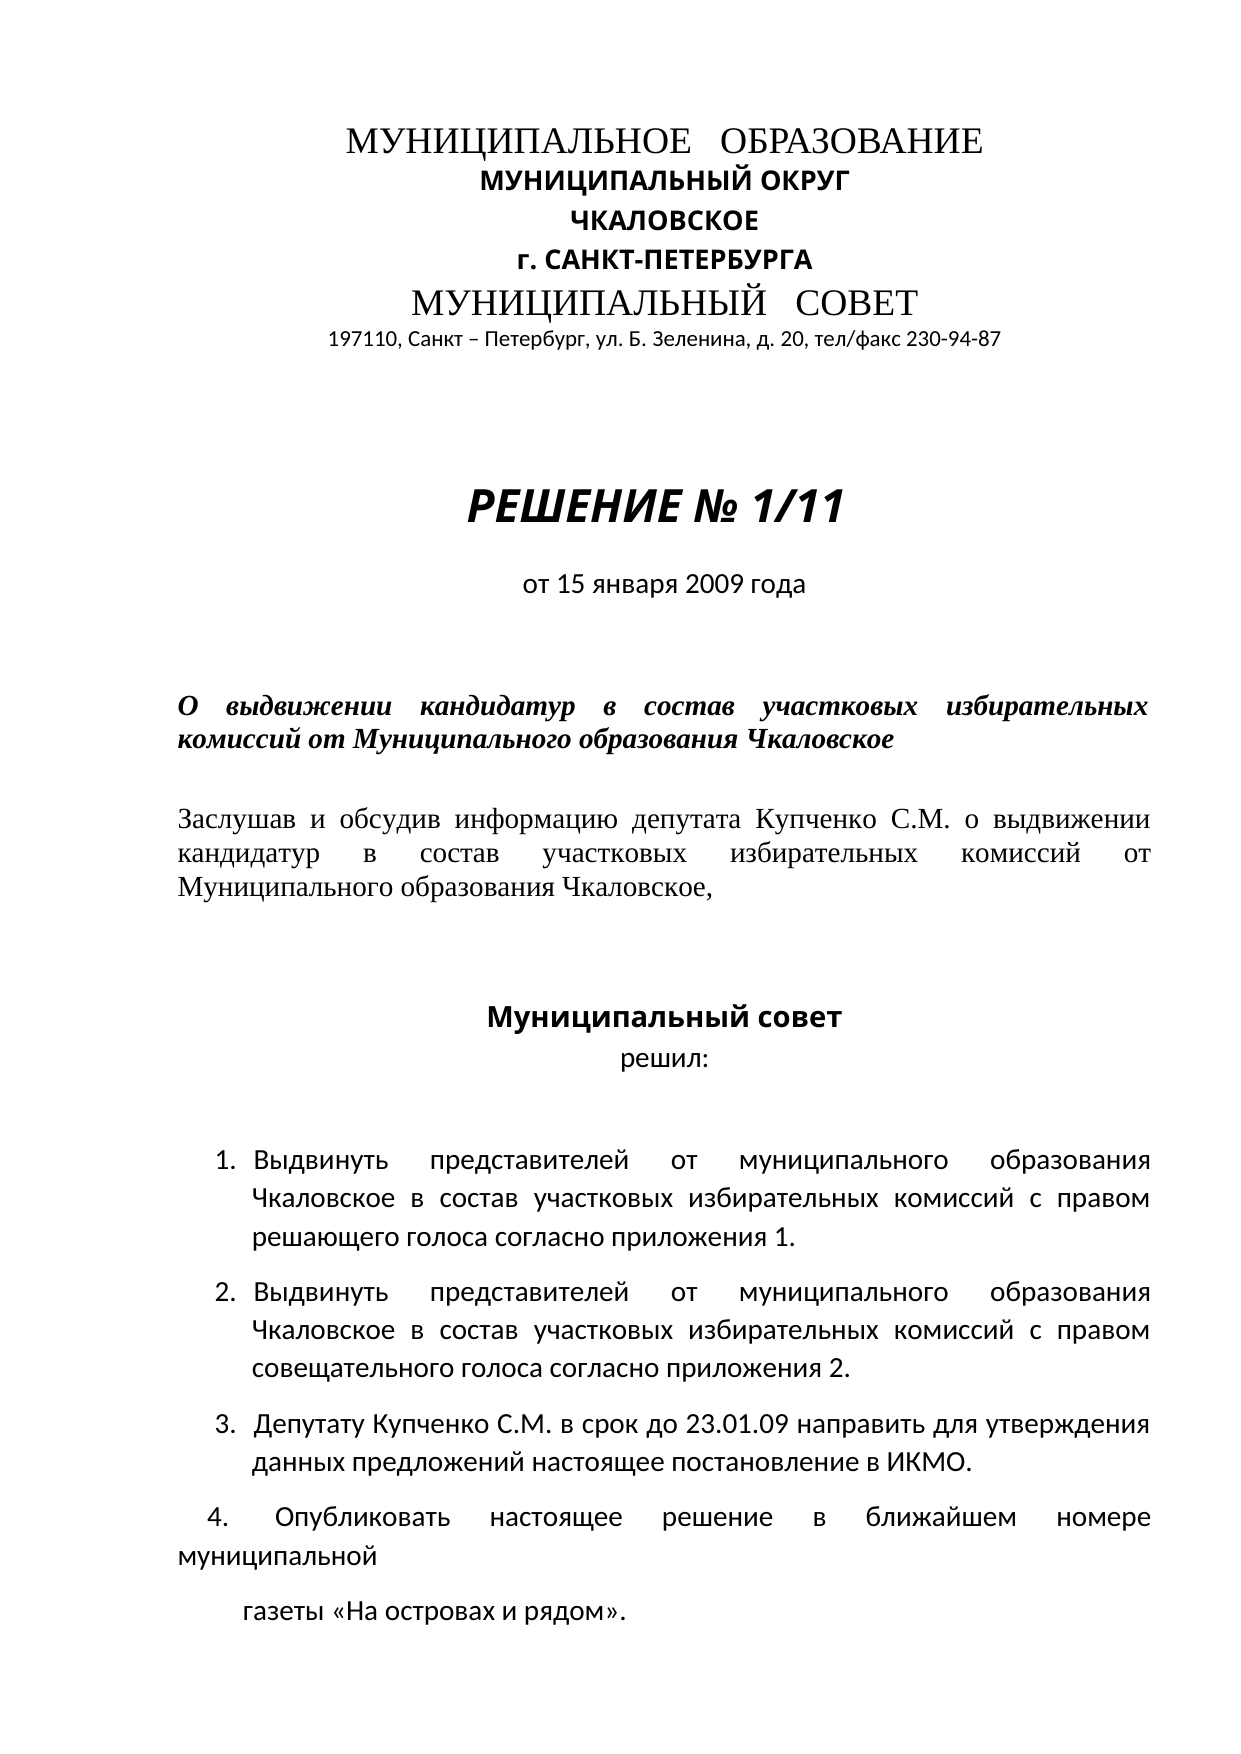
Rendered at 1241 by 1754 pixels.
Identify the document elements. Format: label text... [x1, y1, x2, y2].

text Заслушав и обсудив информацию депутата Купченко С.М. о выдвижении кандидатур в состав участковых избирательных комиссий от Муниципального образования Чкаловское, [177, 802, 1152, 902]
text 1. Выдвинуть представителей от муниципального образования Чкаловское в состав участковых избирательных комиссий с правом решающего голоса согласно приложения 1. [214, 1141, 1152, 1253]
subtitle МУНИЦИПАЛЬНОЕ ОБРАЗОВАНИЕ [177, 118, 1152, 161]
subtitle Муниципальный совет [177, 996, 1152, 1036]
text газеты «На островах и рядом». [177, 1592, 1152, 1627]
text О выдвижении кандидатур в состав участковых избирательных комиссий от Муниципального образования Чкаловское [177, 688, 1152, 755]
subtitle МУНИЦИПАЛЬНЫЙ ОКРУГ [177, 161, 1152, 198]
subtitle РЕШЕНИЕ № 1/11 [177, 473, 1152, 536]
text 2. Выдвинуть представителей от муниципального образования Чкаловское в состав участковых избирательных комиссий с правом совещательного голоса согласно приложения 2. [214, 1273, 1152, 1385]
text от 15 января 2009 года [177, 565, 1152, 601]
subtitle г. САНКТ-ПЕТЕРБУРГА [177, 241, 1152, 278]
text 197110, Санкт – Петербург, ул. Б. Зеленина, д. 20, тел/факс 230-94-87 [177, 324, 1152, 352]
subtitle МУНИЦИПАЛЬНЫЙ СОВЕТ [177, 281, 1152, 324]
subtitle ЧКАЛОВСКОЕ [177, 201, 1152, 238]
text 4. Опубликовать настоящее решение в ближайшем номере муниципальной [177, 1498, 1152, 1572]
text 3. Депутату Купченко С.М. в срок до 23.01.09 направить для утверждения данных предложений настоящее постановление в ИКМО. [214, 1405, 1152, 1479]
text решил: [177, 1039, 1152, 1074]
